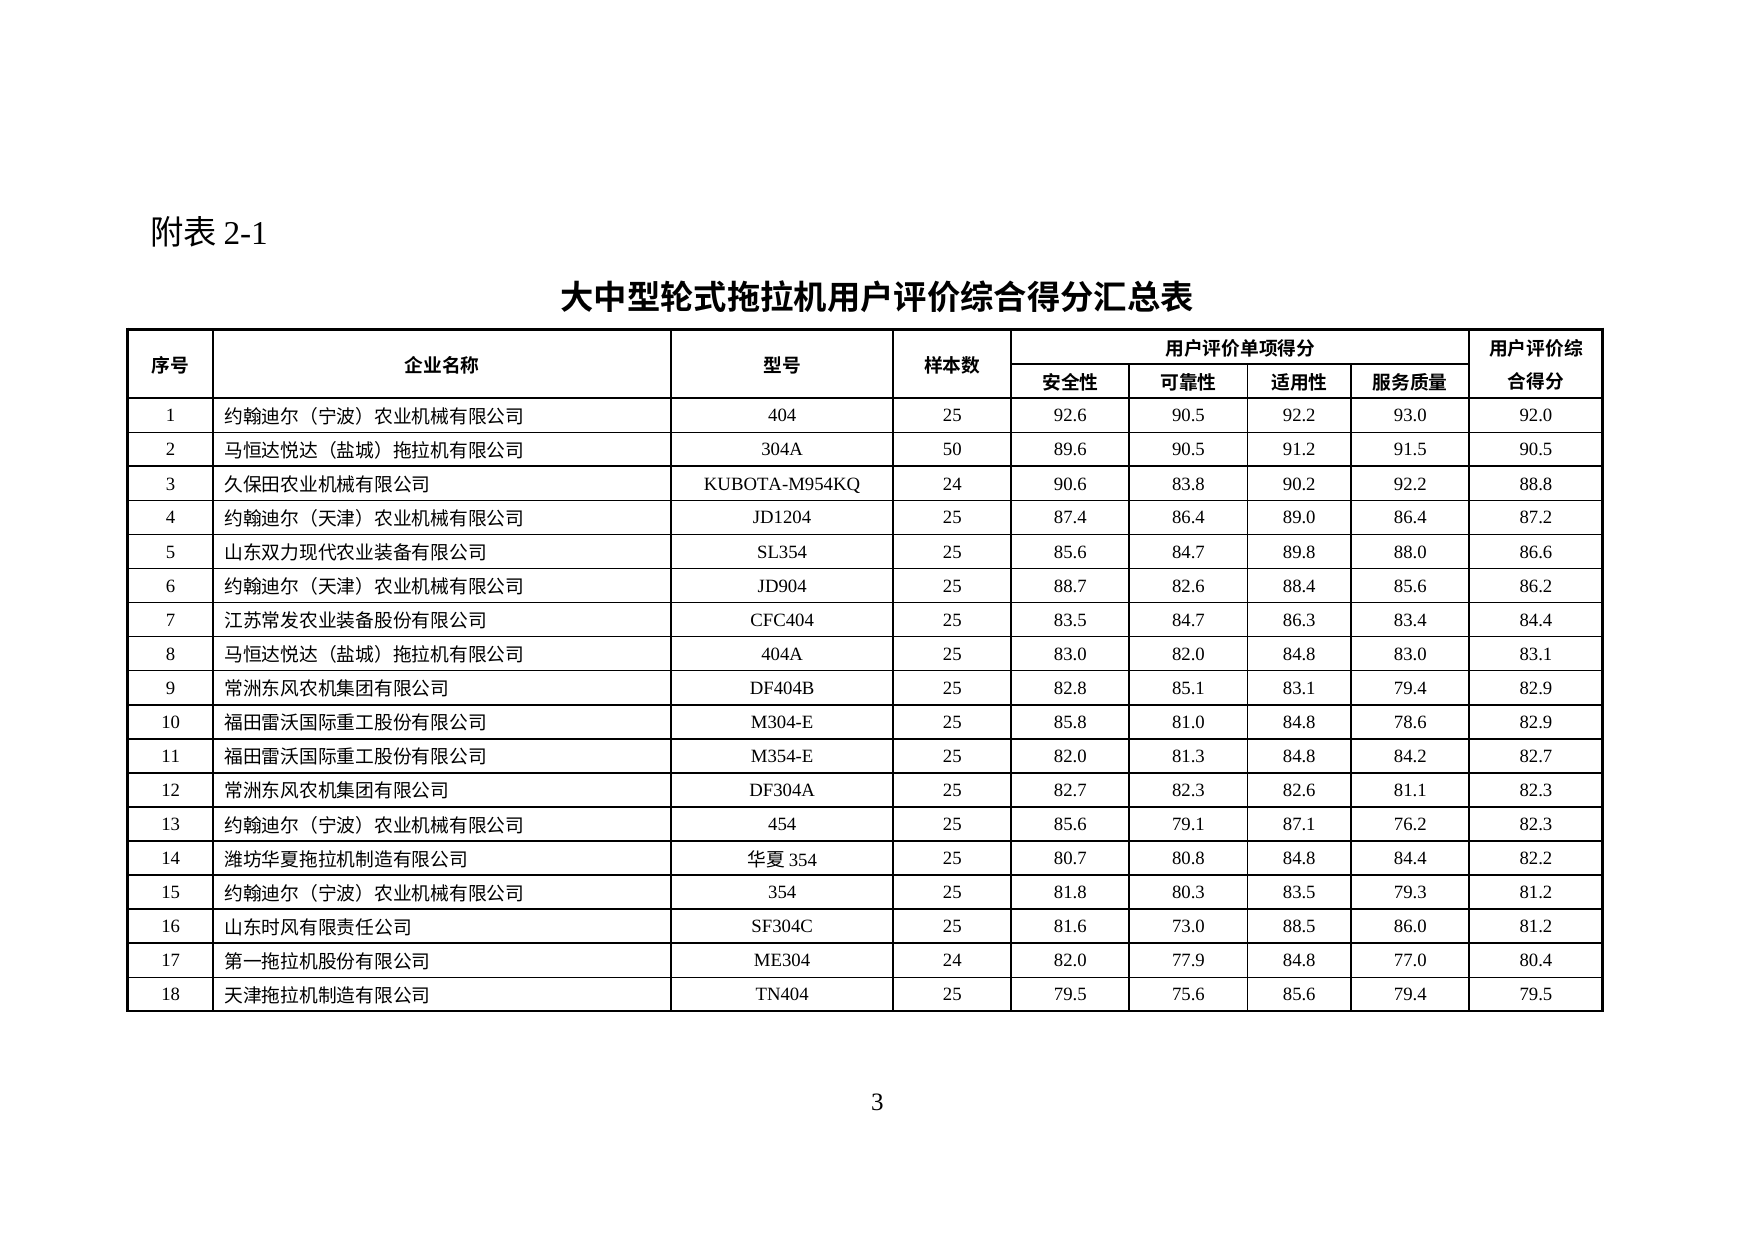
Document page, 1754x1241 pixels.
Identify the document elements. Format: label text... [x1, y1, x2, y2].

table_cell 81.8 [1012, 876, 1128, 908]
table_cell 78.6 [1352, 706, 1468, 738]
table_cell 79.1 [1130, 808, 1247, 840]
table_cell 14 [129, 842, 212, 874]
table_cell 86.2 [1470, 569, 1601, 602]
table_cell 80.3 [1130, 876, 1247, 908]
table_cell 81.3 [1130, 740, 1247, 772]
table_cell 6 [129, 569, 212, 602]
table_cell 马恒达悦达（盐城）拖拉机有限公司 [214, 433, 670, 465]
table_cell 84.4 [1470, 603, 1601, 636]
table_cell TN404 [672, 978, 892, 1010]
table_cell 83.1 [1248, 671, 1350, 704]
table_cell 5 [129, 535, 212, 568]
table_cell 25 [894, 978, 1010, 1010]
table_cell 18 [129, 978, 212, 1010]
table_cell 87.2 [1470, 501, 1601, 533]
table_header 用户评价综合得分 [1470, 331, 1601, 397]
table_cell 82.3 [1130, 774, 1247, 806]
table_cell 82.0 [1130, 637, 1247, 670]
table_cell 25 [894, 910, 1010, 942]
table_cell 25 [894, 535, 1010, 568]
table_cell 25 [894, 671, 1010, 704]
table_cell 82.0 [1012, 944, 1128, 976]
table_cell 404 [672, 399, 892, 431]
table_cell 86.4 [1352, 501, 1468, 533]
table_cell 354 [672, 876, 892, 908]
table_cell 88.5 [1248, 910, 1350, 942]
table_cell 304A [672, 433, 892, 465]
table_cell 7 [129, 603, 212, 636]
table_cell 85.1 [1130, 671, 1247, 704]
table_header 型号 [672, 331, 892, 397]
table_cell 服务质量 [1352, 365, 1468, 397]
table_cell 82.8 [1012, 671, 1128, 704]
table_cell 25 [894, 569, 1010, 602]
table_cell KUBOTA-M954KQ [672, 467, 892, 499]
table_cell JD1204 [672, 501, 892, 533]
table_cell 84.7 [1130, 535, 1247, 568]
table_cell 82.6 [1248, 774, 1350, 806]
table_cell 82.9 [1470, 671, 1601, 704]
table_cell 91.2 [1248, 433, 1350, 465]
table_cell 85.8 [1012, 706, 1128, 738]
table_cell 80.7 [1012, 842, 1128, 874]
table_cell 25 [894, 808, 1010, 840]
table_cell 福田雷沃国际重工股份有限公司 [214, 706, 670, 738]
text 大中型轮式拖拉机用户评价综合得分汇总表 [150, 263, 1604, 328]
table_cell DF304A [672, 774, 892, 806]
table_cell 84.8 [1248, 944, 1350, 976]
table_cell 25 [894, 774, 1010, 806]
table_cell 82.7 [1470, 740, 1601, 772]
table_cell M304-E [672, 706, 892, 738]
table_cell 88.4 [1248, 569, 1350, 602]
table_cell 86.0 [1352, 910, 1468, 942]
table_cell 安全性 [1012, 365, 1128, 397]
table_cell 90.2 [1248, 467, 1350, 499]
table_header 序号 [129, 331, 212, 397]
table_cell 79.5 [1470, 978, 1601, 1010]
table_cell 25 [894, 706, 1010, 738]
table_cell 77.0 [1352, 944, 1468, 976]
table_cell 73.0 [1130, 910, 1247, 942]
table_cell 88.0 [1352, 535, 1468, 568]
table_cell 3 [129, 467, 212, 499]
table_cell 82.3 [1470, 808, 1601, 840]
table_cell 93.0 [1352, 399, 1468, 431]
table_cell 福田雷沃国际重工股份有限公司 [214, 740, 670, 772]
table_cell 79.4 [1352, 978, 1468, 1010]
table_cell 92.2 [1248, 399, 1350, 431]
table_cell 约翰迪尔（宁波）农业机械有限公司 [214, 876, 670, 908]
table_cell 10 [129, 706, 212, 738]
table_cell 84.8 [1248, 842, 1350, 874]
table_cell 约翰迪尔（宁波）农业机械有限公司 [214, 808, 670, 840]
table_cell 常洲东风农机集团有限公司 [214, 774, 670, 806]
table_cell 15 [129, 876, 212, 908]
table_cell 83.5 [1012, 603, 1128, 636]
table_cell 92.6 [1012, 399, 1128, 431]
table_header 样本数 [894, 331, 1010, 397]
table_cell 9 [129, 671, 212, 704]
table_cell 山东时风有限责任公司 [214, 910, 670, 942]
table_cell 91.5 [1352, 433, 1468, 465]
table_cell 89.6 [1012, 433, 1128, 465]
table_cell 92.2 [1352, 467, 1468, 499]
table_cell 92.0 [1470, 399, 1601, 431]
table_cell 约翰迪尔（宁波）农业机械有限公司 [214, 399, 670, 431]
table_cell 84.8 [1248, 740, 1350, 772]
table_cell 1 [129, 399, 212, 431]
table_cell 454 [672, 808, 892, 840]
table_cell 马恒达悦达（盐城）拖拉机有限公司 [214, 637, 670, 670]
table_cell 90.5 [1130, 433, 1247, 465]
table_header 企业名称 [214, 331, 670, 397]
table_cell 82.0 [1012, 740, 1128, 772]
table_cell 13 [129, 808, 212, 840]
table_cell JD904 [672, 569, 892, 602]
table_cell 84.2 [1352, 740, 1468, 772]
table_cell 华夏354 [672, 842, 892, 874]
table_cell 80.4 [1470, 944, 1601, 976]
table_cell 86.3 [1248, 603, 1350, 636]
table_cell 87.1 [1248, 808, 1350, 840]
table_cell 90.6 [1012, 467, 1128, 499]
table_cell 25 [894, 399, 1010, 431]
table_cell 76.2 [1352, 808, 1468, 840]
table_cell 50 [894, 433, 1010, 465]
table_cell CFC404 [672, 603, 892, 636]
table_cell 89.8 [1248, 535, 1350, 568]
table_cell 久保田农业机械有限公司 [214, 467, 670, 499]
table_cell 24 [894, 944, 1010, 976]
table_cell 25 [894, 842, 1010, 874]
table_cell 17 [129, 944, 212, 976]
table_cell 约翰迪尔（天津）农业机械有限公司 [214, 569, 670, 602]
table_cell 82.9 [1470, 706, 1601, 738]
table_cell 84.4 [1352, 842, 1468, 874]
table_cell 24 [894, 467, 1010, 499]
table_cell 89.0 [1248, 501, 1350, 533]
table_cell 81.0 [1130, 706, 1247, 738]
text 附表2-1 [150, 198, 1604, 263]
table_cell 84.8 [1248, 637, 1350, 670]
table_cell 适用性 [1248, 365, 1350, 397]
table_cell 86.4 [1130, 501, 1247, 533]
table_cell 83.8 [1130, 467, 1247, 499]
table_cell 25 [894, 637, 1010, 670]
table_cell ME304 [672, 944, 892, 976]
table_cell 84.8 [1248, 706, 1350, 738]
table_header 用户评价单项得分 [1012, 331, 1468, 363]
table_cell 88.8 [1470, 467, 1601, 499]
table_cell 77.9 [1130, 944, 1247, 976]
table_cell 常洲东风农机集团有限公司 [214, 671, 670, 704]
table_cell 83.0 [1012, 637, 1128, 670]
table_cell 4 [129, 501, 212, 533]
table_cell SL354 [672, 535, 892, 568]
table_cell 82.7 [1012, 774, 1128, 806]
table_cell 81.6 [1012, 910, 1128, 942]
table_cell 83.0 [1352, 637, 1468, 670]
table_cell 82.3 [1470, 774, 1601, 806]
table_cell 8 [129, 637, 212, 670]
table_cell DF404B [672, 671, 892, 704]
table_cell 第一拖拉机股份有限公司 [214, 944, 670, 976]
table_cell 81.2 [1470, 910, 1601, 942]
table_cell 87.4 [1012, 501, 1128, 533]
table_cell 25 [894, 603, 1010, 636]
table_cell M354-E [672, 740, 892, 772]
table_cell 11 [129, 740, 212, 772]
table_cell 79.4 [1352, 671, 1468, 704]
table_cell 潍坊华夏拖拉机制造有限公司 [214, 842, 670, 874]
table_cell 83.4 [1352, 603, 1468, 636]
table_cell 85.6 [1012, 535, 1128, 568]
table_cell 84.7 [1130, 603, 1247, 636]
table_cell 82.6 [1130, 569, 1247, 602]
table_cell 79.3 [1352, 876, 1468, 908]
table_cell 85.6 [1012, 808, 1128, 840]
table_cell 2 [129, 433, 212, 465]
table_cell 90.5 [1470, 433, 1601, 465]
table_cell 83.1 [1470, 637, 1601, 670]
table_cell 79.5 [1012, 978, 1128, 1010]
table_cell 80.8 [1130, 842, 1247, 874]
table_cell 山东双力现代农业装备有限公司 [214, 535, 670, 568]
table_cell 天津拖拉机制造有限公司 [214, 978, 670, 1010]
table_cell 81.1 [1352, 774, 1468, 806]
table_cell SF304C [672, 910, 892, 942]
table_cell 90.5 [1130, 399, 1247, 431]
table_cell 江苏常发农业装备股份有限公司 [214, 603, 670, 636]
table_cell 75.6 [1130, 978, 1247, 1010]
table_cell 约翰迪尔（天津）农业机械有限公司 [214, 501, 670, 533]
table_cell 82.2 [1470, 842, 1601, 874]
table_cell 83.5 [1248, 876, 1350, 908]
table_cell 25 [894, 740, 1010, 772]
table_cell 25 [894, 501, 1010, 533]
table_cell 12 [129, 774, 212, 806]
table_cell 81.2 [1470, 876, 1601, 908]
table_cell 25 [894, 876, 1010, 908]
table_cell 16 [129, 910, 212, 942]
table_cell 86.6 [1470, 535, 1601, 568]
table_cell 可靠性 [1130, 365, 1247, 397]
table_cell 88.7 [1012, 569, 1128, 602]
table_cell 85.6 [1248, 978, 1350, 1010]
table_cell 85.6 [1352, 569, 1468, 602]
table_cell 404A [672, 637, 892, 670]
